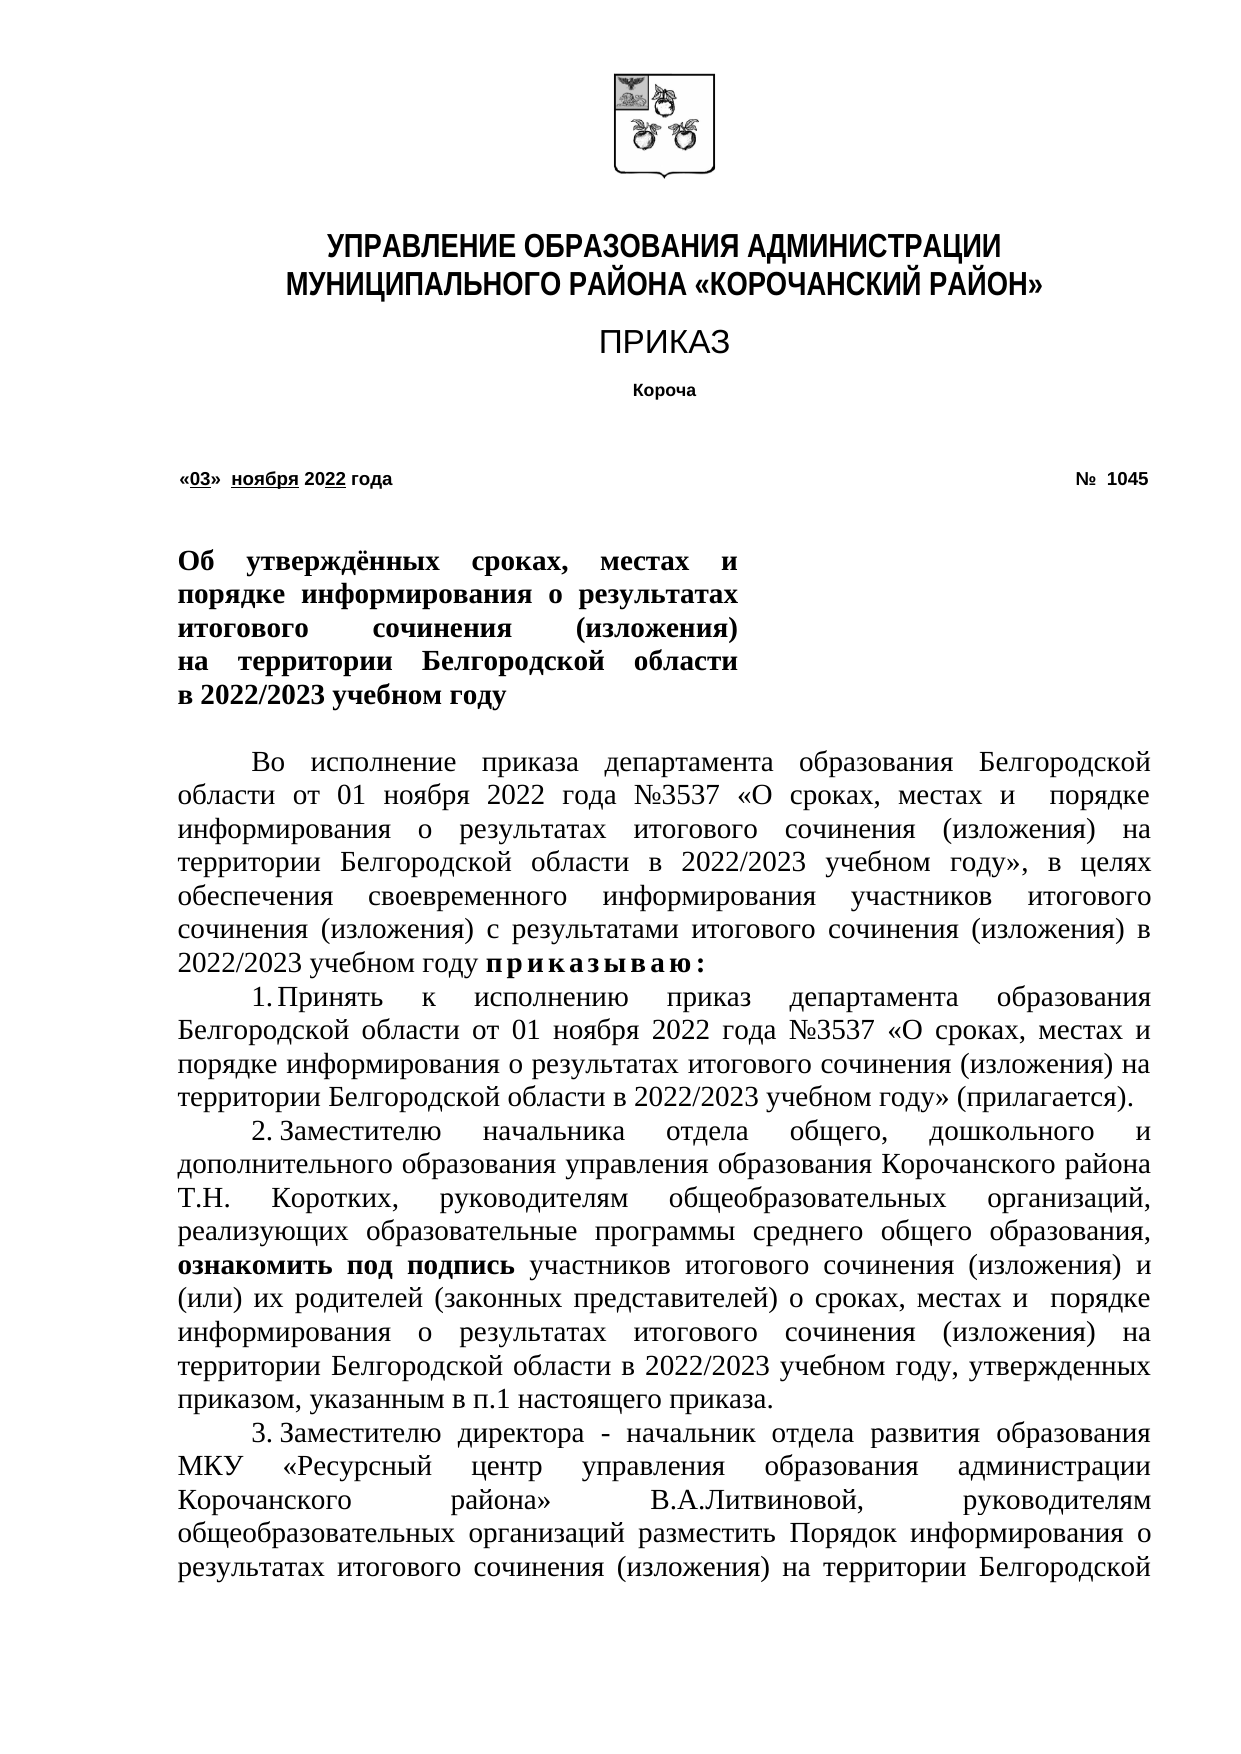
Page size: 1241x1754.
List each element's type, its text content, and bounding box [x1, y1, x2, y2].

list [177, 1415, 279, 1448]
list Принять к исполнению приказ департамента образования Белгородской области от 01 ноября 2022 года №3537 «О сроках, местах и порядке информирования о результатах итогового сочинения (изложения) на территории Белгородской области в 2022/2023 учебном году» (прилагается). [177, 979, 1152, 1113]
text Короча [177, 379, 1152, 400]
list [177, 1482, 1152, 1549]
text Во исполнение приказа департамента образования Белгородской области от 01 ноября 2022 года №3537 «О сроках, местах и порядке информирования о результатах итогового сочинения (изложения) на территории Белгородской области в 2022/2023 учебном году», в целях обеспечения своевременного информирования участников итогового сочинения (изложения) с результатами итогового сочинения (изложения) в 2022/2023 учебном году приказываю: [177, 844, 1152, 979]
list Заместителю начальника отдела общего, дошкольного и дополнительного образования управления образования Корочанского района Т.Н. Коротких, руководителям общеобразовательных организаций, реализующих образовательные программы среднего общего образования, ознакомить под подпись участников итогового сочинения (изложения) и (или) их родителей (законных представителей) о сроках, местах и порядке информирования о результатах итогового сочинения (изложения) на территории Белгородской области в 2022/2023 учебном году, утвержденных приказом, указанным в п.1 настоящего приказа. [177, 1113, 1152, 1314]
picture [613, 73, 716, 179]
list Заместителю начальника отдела общего, дошкольного и дополнительного образования управления образования Корочанского района Т.Н. Коротких, руководителям общеобразовательных организаций, реализующих образовательные программы среднего общего образования, ознакомить под подпись участников итогового сочинения (изложения) и (или) их родителей (законных представителей) о сроках, местах и порядке информирования о результатах итогового сочинения (изложения) на территории Белгородской области в 2022/2023 учебном году, утвержденных приказом, указанным в п.1 настоящего приказа. [177, 1348, 1152, 1415]
text Во исполнение приказа департамента образования Белгородской области от 01 ноября 2022 года №3537 «О сроках, местах и порядке информирования о результатах итогового сочинения (изложения) на территории Белгородской области в 2022/2023 учебном году», в целях обеспечения своевременного информирования участников итогового сочинения (изложения) с результатами итогового сочинения (изложения) в 2022/2023 учебном году приказываю: [177, 744, 1152, 811]
text Об утверждённых сроках, местах и порядке информирования о результатах итогового сочинения (изложения) на территории Белгородской области в 2022/2023 учебном году [177, 543, 738, 610]
text МУНИЦИПАЛЬНОГО РАЙОНА «КОРОЧАНСКИЙ РАЙОН» [177, 265, 1152, 303]
subtitle «03» ноября 2022 года № 1045 [177, 468, 1152, 490]
text УПРАВЛЕНИЕ ОБРАЗОВАНИЯ АДМИНИСТРАЦИИ [177, 226, 1152, 265]
text Об утверждённых сроках, местах и порядке информирования о результатах итогового сочинения (изложения) на территории Белгородской области в 2022/2023 учебном году [177, 643, 738, 710]
subtitle ПРИКАЗ [177, 322, 1152, 360]
